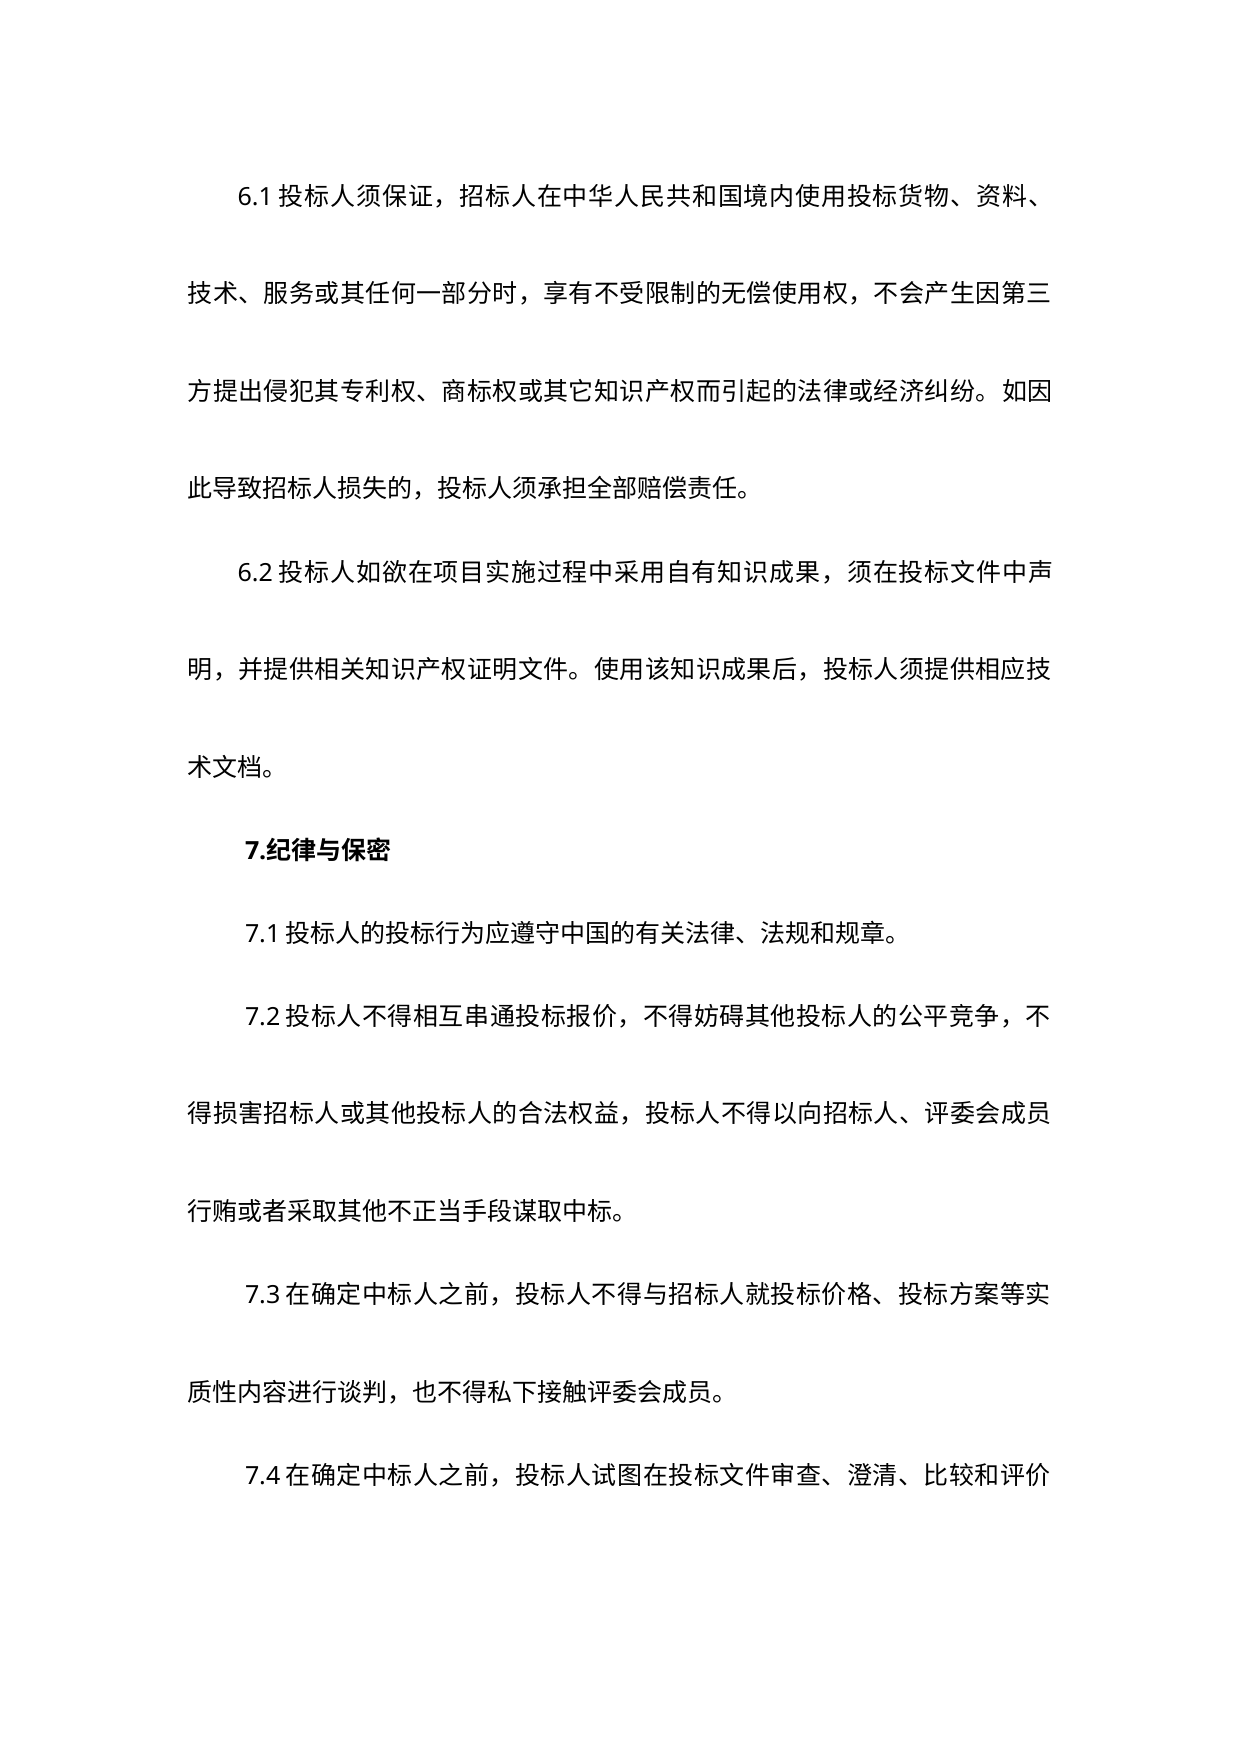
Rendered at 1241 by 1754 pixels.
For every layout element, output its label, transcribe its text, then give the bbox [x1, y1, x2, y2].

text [187, 1441, 1053, 1506]
text 6.1投标人须保证，招标人在中华人民共和国境内使用投标货物、资料、技术、服务或其任何一部分时，享有不受限制的无偿使用权，不会产生因第三方提出侵犯其专利权、商标权或其它知识产权而引起的法律或经济纠纷。如因此导致招标人损失的，投标人须承担全部赔偿责任。 [187, 162, 1053, 519]
text 7.纪律与保密 [187, 816, 1053, 881]
text 7.3在确定中标人之前，投标人不得与招标人就投标价格、投标方案等实质性内容进行谈判，也不得私下接触评委会成员。 [187, 1260, 1053, 1423]
text 7.1投标人的投标行为应遵守中国的有关法律、法规和规章。 [187, 899, 1053, 964]
text 7.2投标人不得相互串通投标报价，不得妨碍其他投标人的公平竞争，不得损害招标人或其他投标人的合法权益，投标人不得以向招标人、评委会成员行贿或者采取其他不正当手段谋取中标。 [187, 982, 1053, 1242]
text 6.2投标人如欲在项目实施过程中采用自有知识成果，须在投标文件中声明，并提供相关知识产权证明文件。使用该知识成果后，投标人须提供相应技术文档。 [187, 538, 1053, 798]
